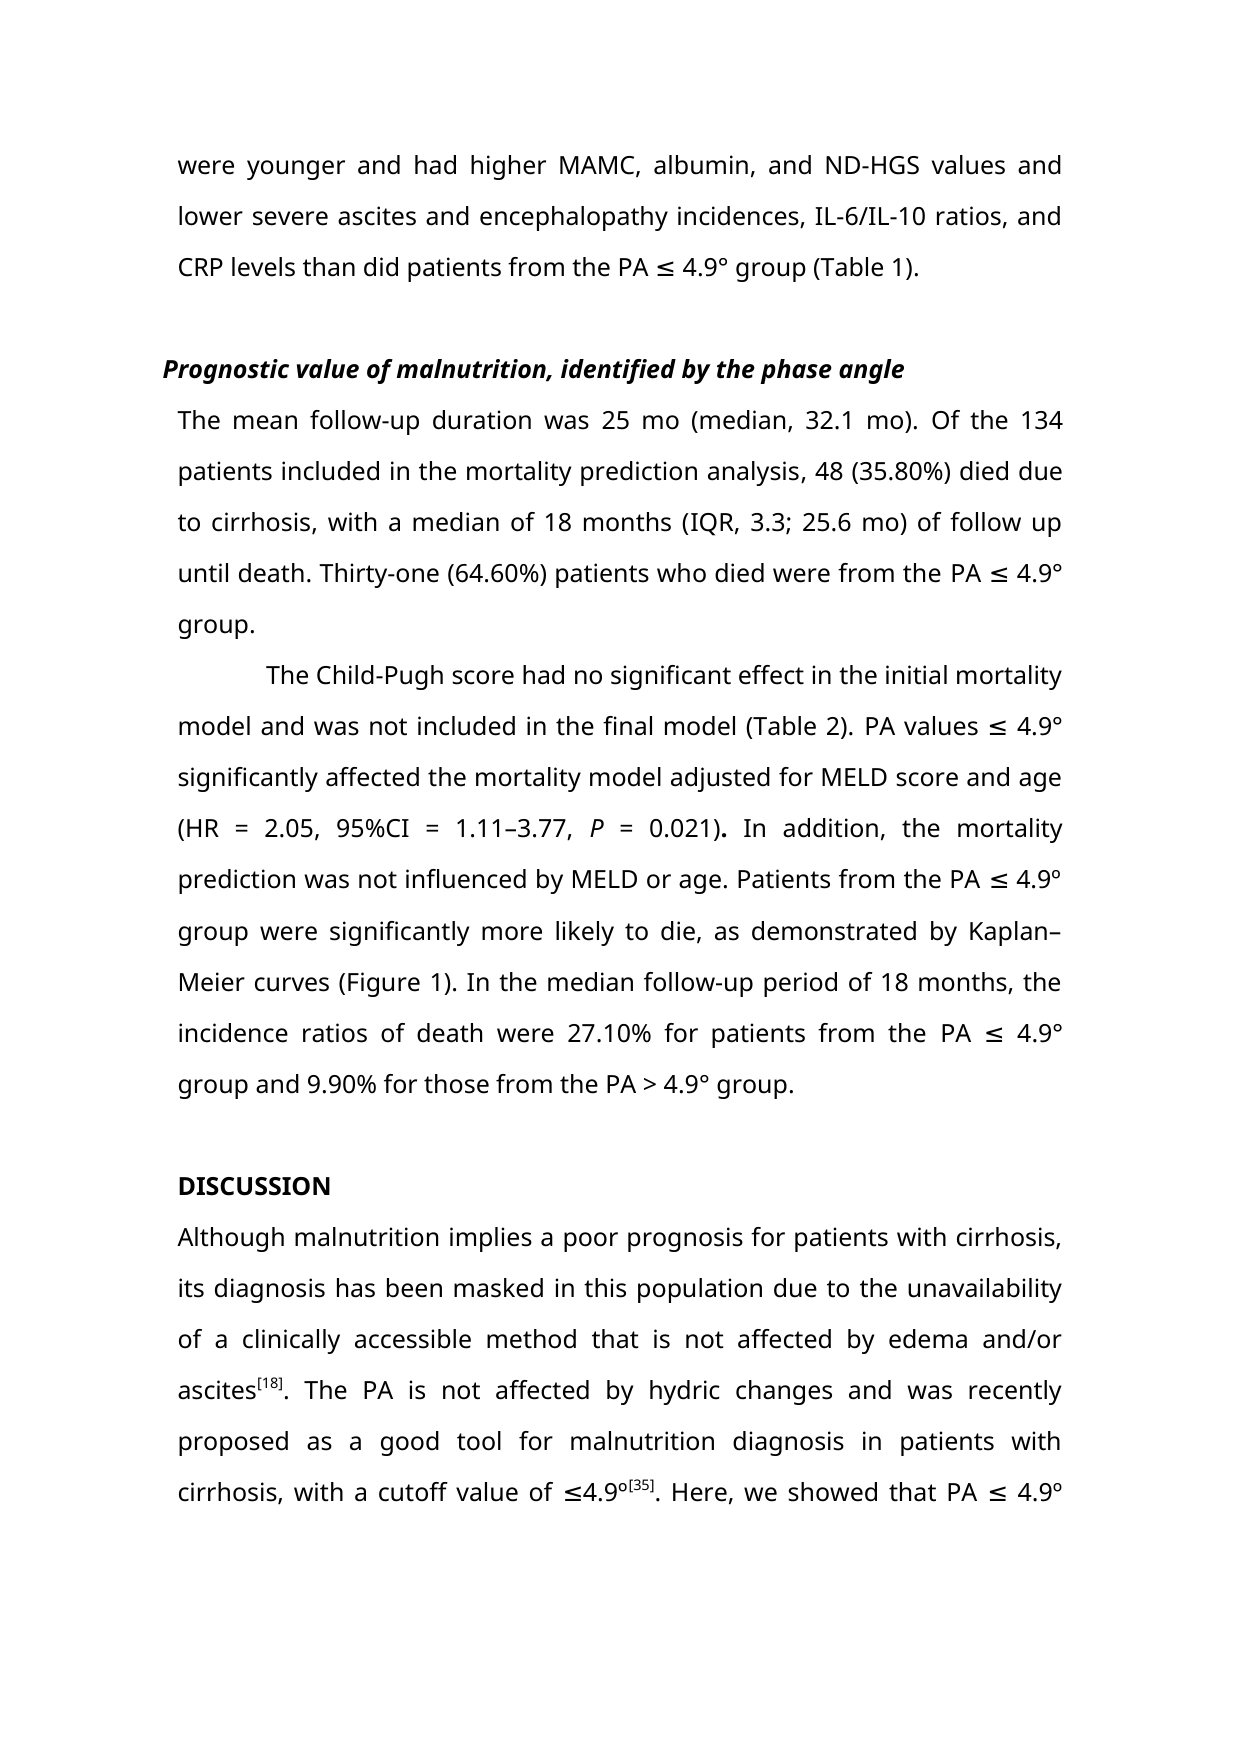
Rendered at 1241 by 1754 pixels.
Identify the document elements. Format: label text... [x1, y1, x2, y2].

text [177, 1219, 1063, 1509]
text DISCUSSION [177, 1168, 1063, 1202]
text The Child-Pugh score had no significant effect in the initial mortality model and was not included in the final model (Table 2). PA values ≤ 4.9° significantly affected the mortality model adjusted for MELD score and age (HR = 2.05, 95%CI = 1.11–3.77, P = 0.021). In addition, the mortality prediction was not influenced by MELD or age. Patients from the PA ≤ 4.9º group were significantly more likely to die, as demonstrated by Kaplan–Meier curves (Figure 1). In the median follow-up period of 18 months, the incidence ratios of death were 27.10% for patients from the PA ≤ 4.9° group and 9.90% for those from the PA > 4.9° group. [177, 658, 1063, 1100]
text Prognostic value of malnutrition, identified by the phase angle [162, 352, 1063, 386]
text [177, 148, 1063, 284]
text The mean follow-up duration was 25 mo (median, 32.1 mo). Of the 134 patients included in the mortality prediction analysis, 48 (35.80%) died due to cirrhosis, with a median of 18 months (IQR, 3.3; 25.6 mo) of follow up until death. Thirty-one (64.60%) patients who died were from the PA ≤ 4.9° group. [177, 403, 1063, 641]
